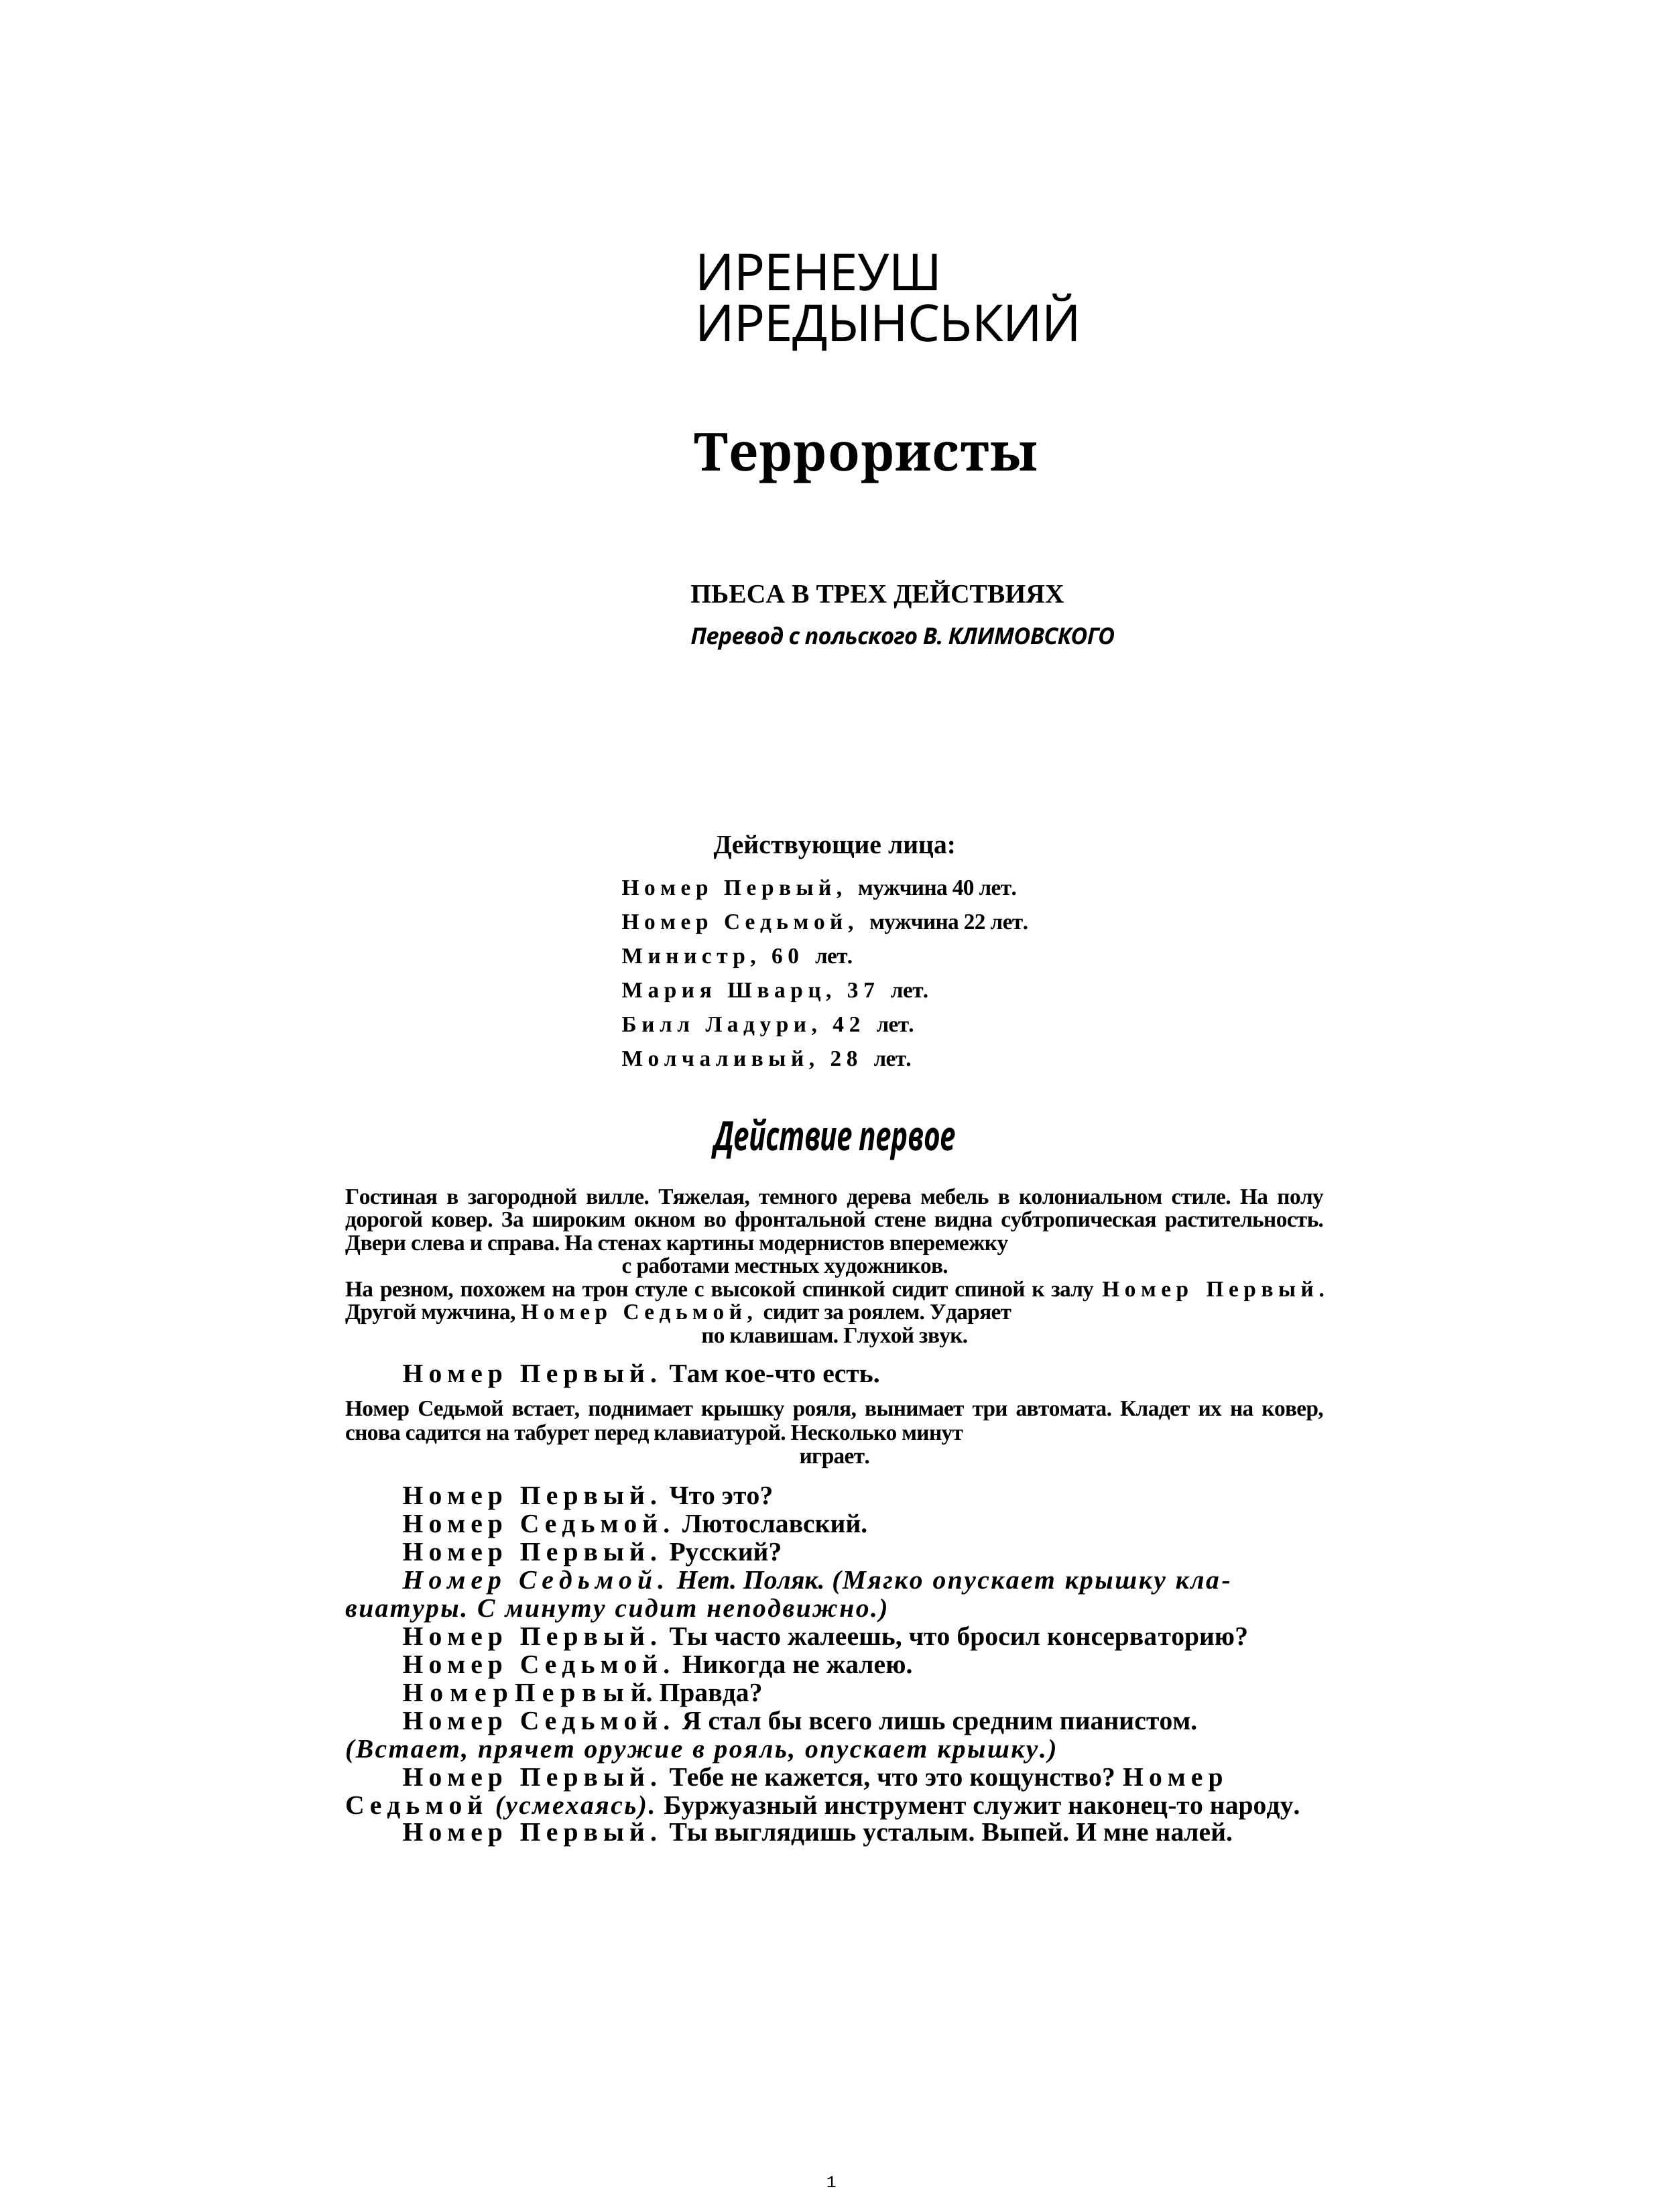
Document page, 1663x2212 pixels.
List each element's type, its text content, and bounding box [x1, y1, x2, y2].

text Билл Ладури, 42 лет. [621, 1004, 1327, 1038]
text Номер Первый. Что это? [345, 1482, 1327, 1510]
text Номер Первый. Русский? [345, 1538, 1327, 1566]
text ПЬЕСА В ТРЕХ ДЕЙСТВИЯХ [690, 581, 1143, 608]
text Номер Седьмой. Нет. Поляк. (Мягко опускает крышку клавиатуры. С минуту сидит неподвижно.) [345, 1566, 1325, 1623]
text Гостиная в загородной вилле. Тяжелая, темного дерева мебель в колониальном стиле. На полу дорогой ковер. За широким окном во фронтальной стене видна субтропическая растительность. Двери слева и справа. На стенах картины модернистов вперемежку [345, 1186, 1325, 1255]
text Номер Первый, мужчина 40 лет. [621, 867, 1327, 902]
text Номер Седьмой, мужчина 22 лет. [621, 902, 1327, 936]
text Номер Седьмой. Никогда не жалею. [345, 1651, 1327, 1678]
text Министр, 60 лет. [621, 936, 1327, 970]
text Молчаливый, 28 лет. [621, 1038, 1327, 1072]
text Н о м е р П е р в ы й. Правда? [345, 1678, 1327, 1707]
text Номер Седьмой. Я стал бы всего лишь средним пианистом. (Встает, прячет оружие в рояль, опускает крышку.) [345, 1707, 1325, 1764]
text Номер Первый. Ты выглядишь усталым. Выпей. И мне налей. [345, 1819, 1325, 1847]
text Номер Седьмой встает, поднимает крышку рояля, вынимает три автомата. Кладет их на ковер, снова садится на табурет перед клавиатурой. Несколько минут [345, 1397, 1325, 1445]
text с работами местных художников. [621, 1255, 1327, 1278]
text Перевод с польского В. КЛИМОВСКОГО [690, 626, 1143, 649]
text Номер Седьмой. Лютославский. [345, 1510, 1327, 1538]
text Номер Первый. Ты часто жалеешь, что бросил консерваторию? [345, 1623, 1325, 1651]
text Террористы [694, 429, 1038, 481]
text Действие первое [343, 1118, 1327, 1158]
text играет. [343, 1445, 1327, 1469]
text Действующие лица: [343, 833, 1327, 859]
text Номер Первый. Там кое-что есть. [345, 1361, 1327, 1388]
text по клавишам. Глухой звук. [343, 1325, 1327, 1347]
text На резном, похожем на трон стуле с высокой спинкой сидит спиной к залу Номер Первый. Другой мужчина, Номер Седьмой, сидит за роялем. Ударяет [345, 1278, 1325, 1325]
text Номер Первый. Тебе не кажется, что это кощунство? Номер Седьмой (усмехаясь). Буржуазный инструмент служит наконец-то народу. [345, 1764, 1325, 1819]
text Мария Шварц, 37 лет. [621, 970, 1327, 1004]
text ИРЕНЕУШ ИРЕДЫНСЬКИЙ [695, 249, 1133, 351]
